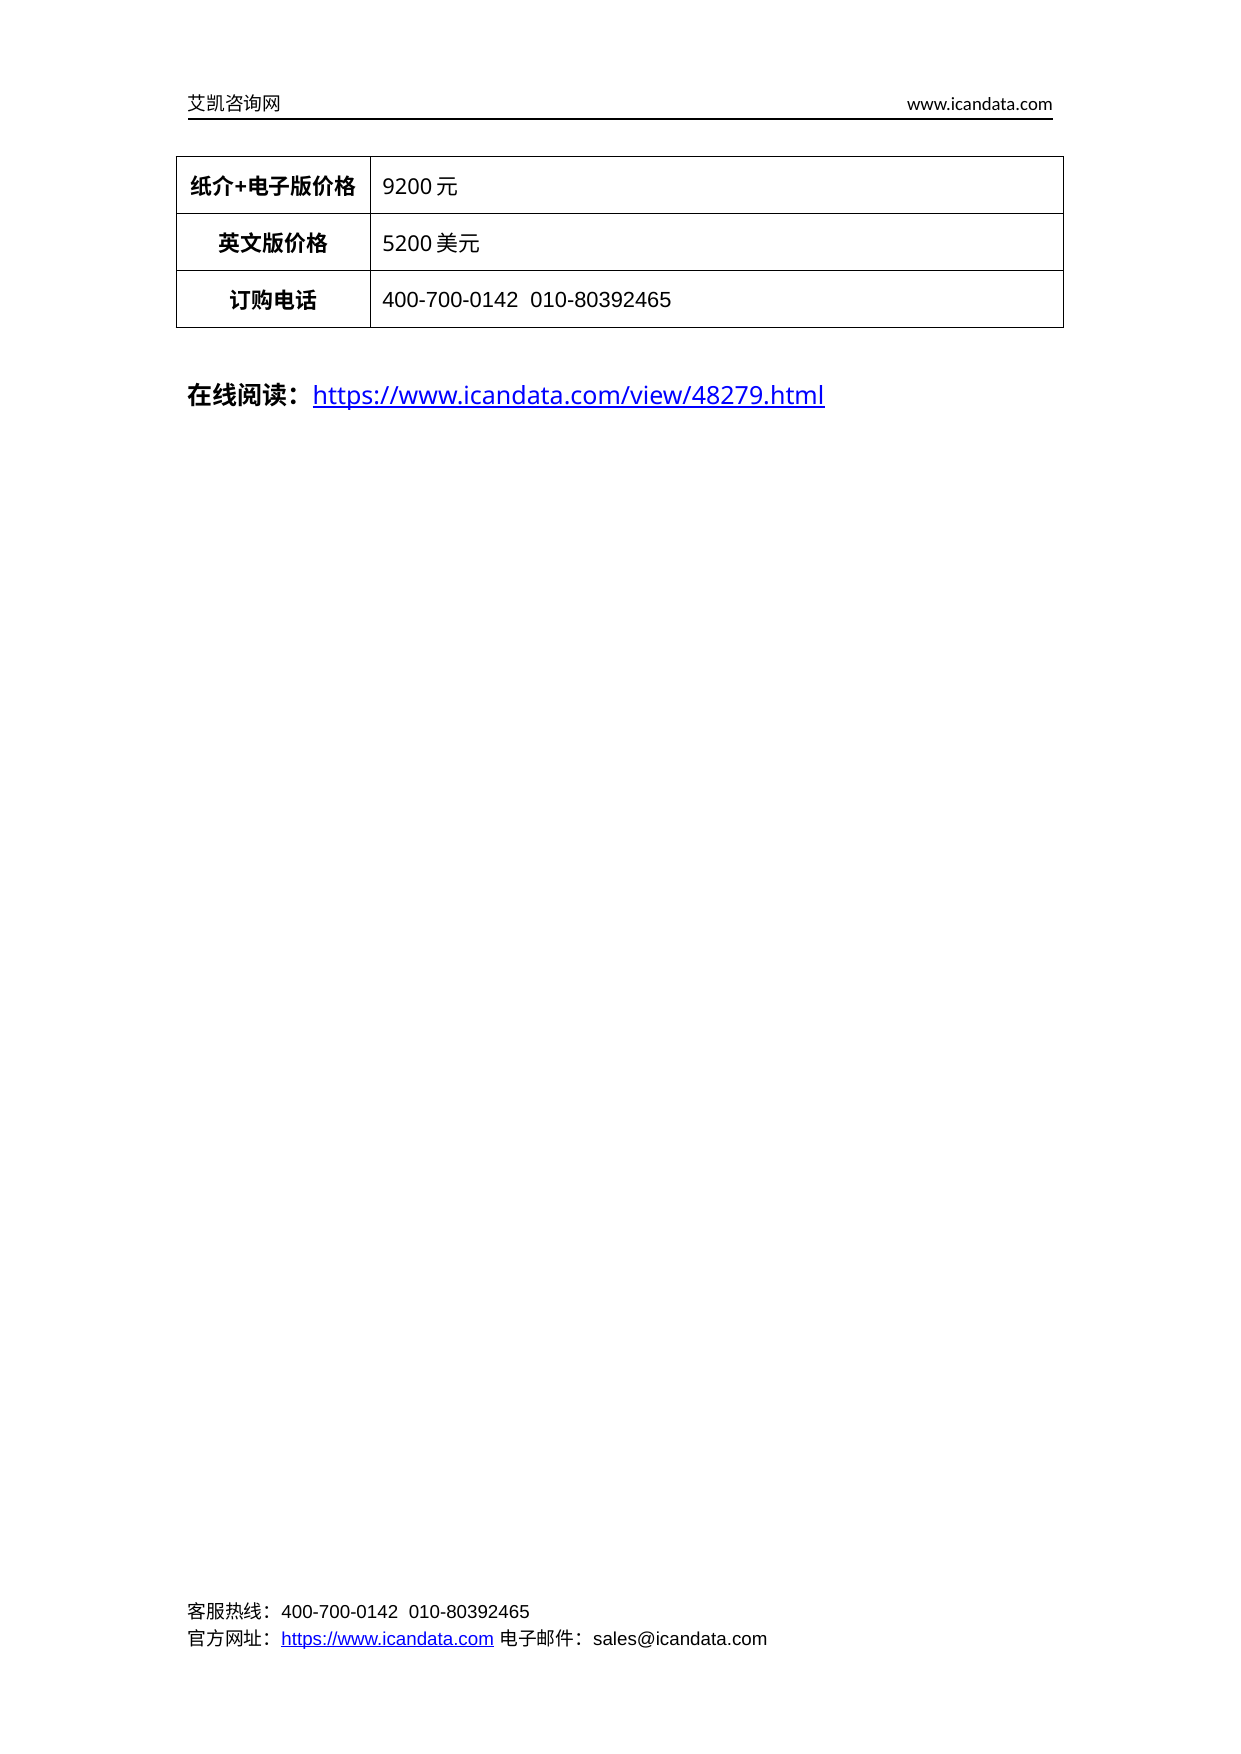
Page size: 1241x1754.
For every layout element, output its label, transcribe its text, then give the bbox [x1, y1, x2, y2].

table_cell 纸介+电子版价格 [177, 157, 370, 213]
table_cell 订购电话 [177, 271, 370, 327]
table_cell 9200元 [371, 157, 1063, 213]
text 在线阅读：https://www.icandata.com/view/48279.html [187, 361, 1053, 426]
table_cell 5200美元 [371, 214, 1063, 270]
table_cell 英文版价格 [177, 214, 370, 270]
table_cell 400-700-0142 010-80392465 [371, 271, 1063, 327]
